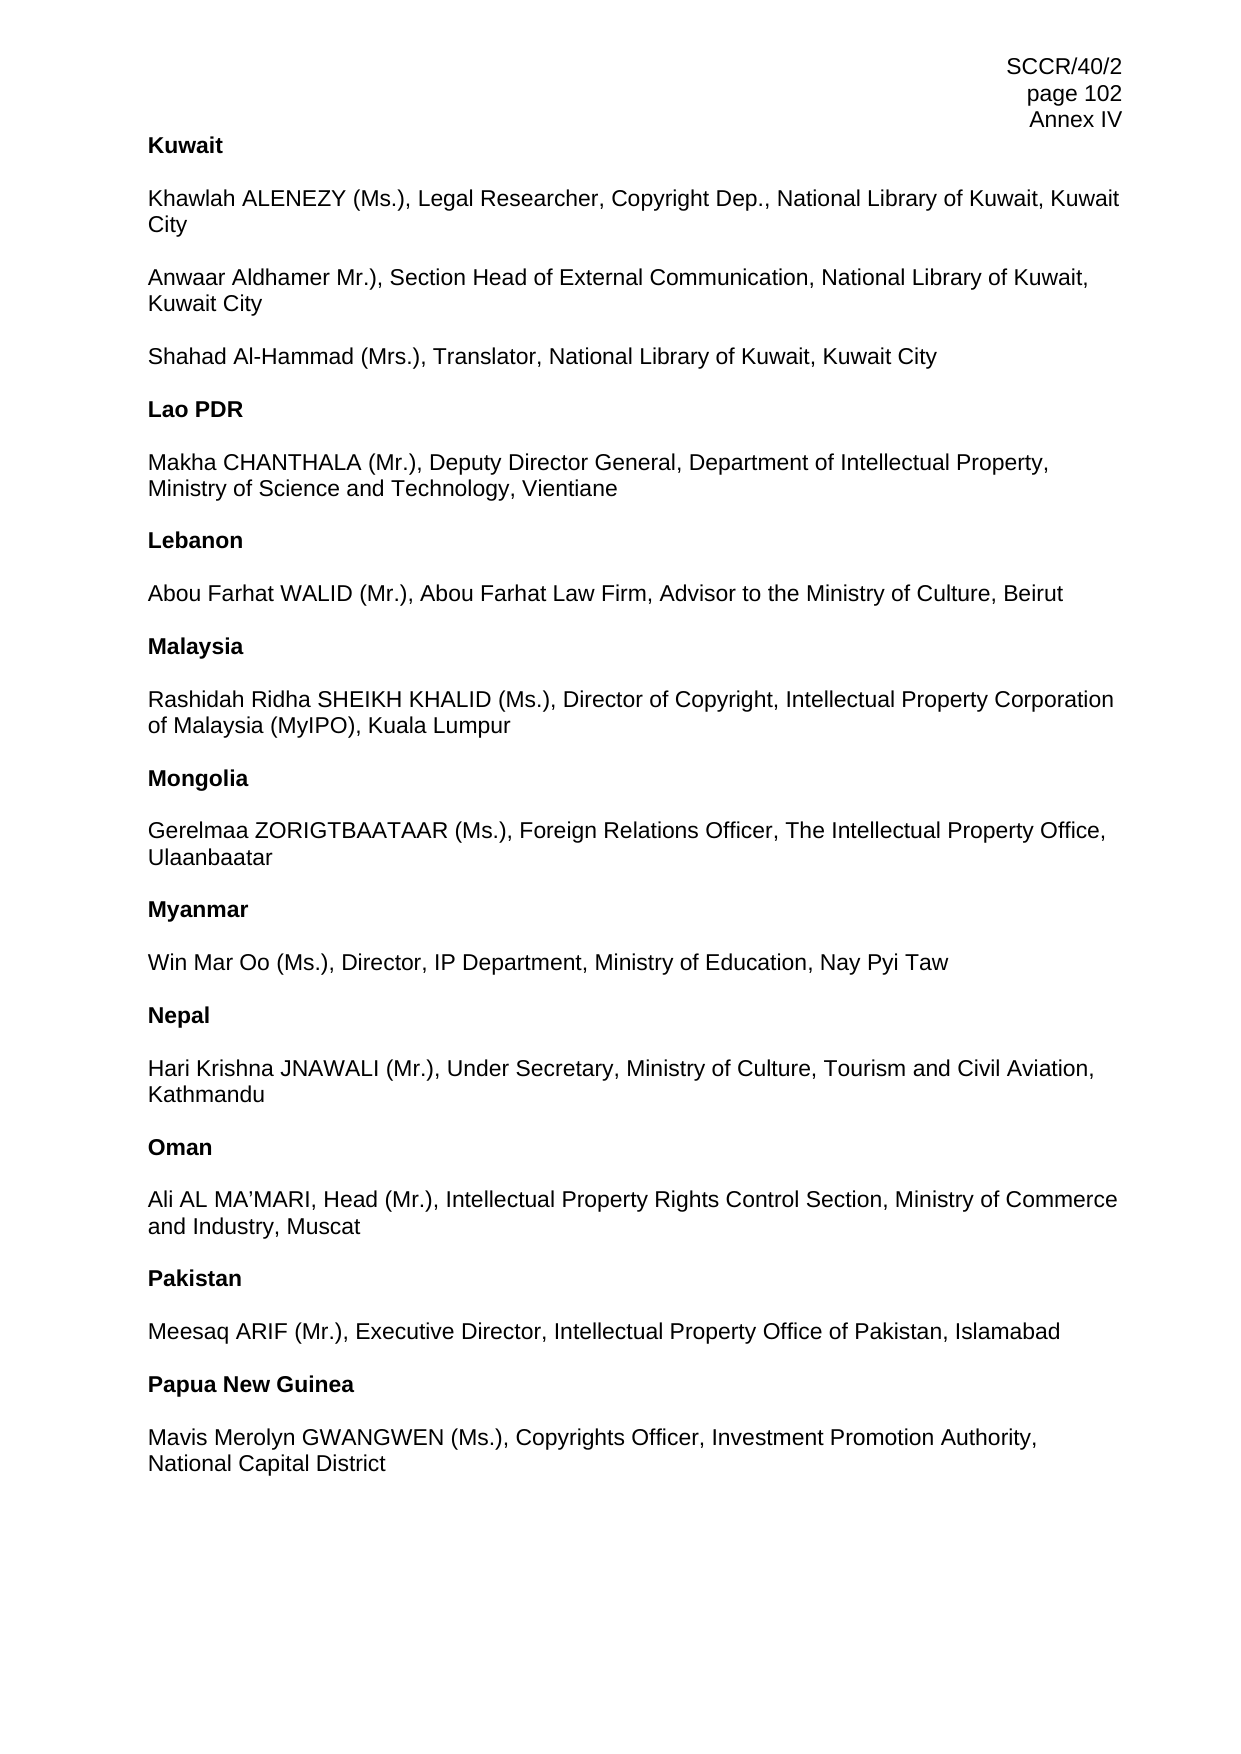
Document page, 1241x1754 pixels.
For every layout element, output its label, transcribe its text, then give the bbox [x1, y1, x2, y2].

text Shahad Al-Hammad (Mrs.), Translator, National Library of Kuwait, Kuwait City [148, 343, 1122, 369]
text Oman [148, 1134, 1122, 1160]
text Papua New Guinea [148, 1371, 1122, 1397]
list Ali AL MA’MARI, Head (Mr.), Intellectual Property Rights Control Section, Ministry of Commerce and Industry, Muscat [148, 1186, 1122, 1239]
text Kuwait [148, 132, 1122, 158]
text Abou Farhat WALID (Mr.), Abou Farhat Law Firm, Advisor to the Ministry of Culture, Beirut [148, 580, 1122, 607]
text Lebanon [148, 527, 1122, 554]
list Win Mar Oo (Ms.), Director, IP Department, Ministry of Education, Nay Pyi Taw [148, 949, 1122, 976]
text Myanmar [148, 896, 1122, 923]
text Makha CHANTHALA (Mr.), Deputy Director General, Department of Intellectual Property, Ministry of Science and Technology, Vientiane [148, 448, 1122, 501]
text Anwaar Aldhamer Mr.), Section Head of External Communication, National Library of Kuwait, Kuwait City [148, 264, 1122, 317]
text Nepal [148, 1002, 1122, 1028]
text Malaysia [148, 633, 1122, 659]
list Meesaq ARIF (Mr.), Executive Director, Intellectual Property Office of Pakistan, Islamabad [148, 1318, 1122, 1344]
list Hari Krishna JNAWALI (Mr.), Under Secretary, Ministry of Culture, Tourism and Civil Aviation, Kathmandu [148, 1054, 1122, 1107]
list Khawlah ALENEZY (Ms.), Legal Researcher, Copyright Dep., National Library of Kuwait, Kuwait City [148, 185, 1122, 238]
text Pakistan [148, 1265, 1122, 1292]
text Lao PDR [148, 396, 1122, 422]
text Mongolia [148, 765, 1122, 791]
text Rashidah Ridha SHEIKH KHALID (Ms.), Director of Copyright, Intellectual Property Corporation of Malaysia (MyIPO), Kuala Lumpur [148, 686, 1122, 738]
list Gerelmaa ZORIGTBAATAAR (Ms.), Foreign Relations Officer, The Intellectual Property Office, Ulaanbaatar [148, 817, 1122, 870]
list Mavis Merolyn GWANGWEN (Ms.), Copyrights Officer, Investment Promotion Authority, National Capital District [148, 1423, 1122, 1476]
